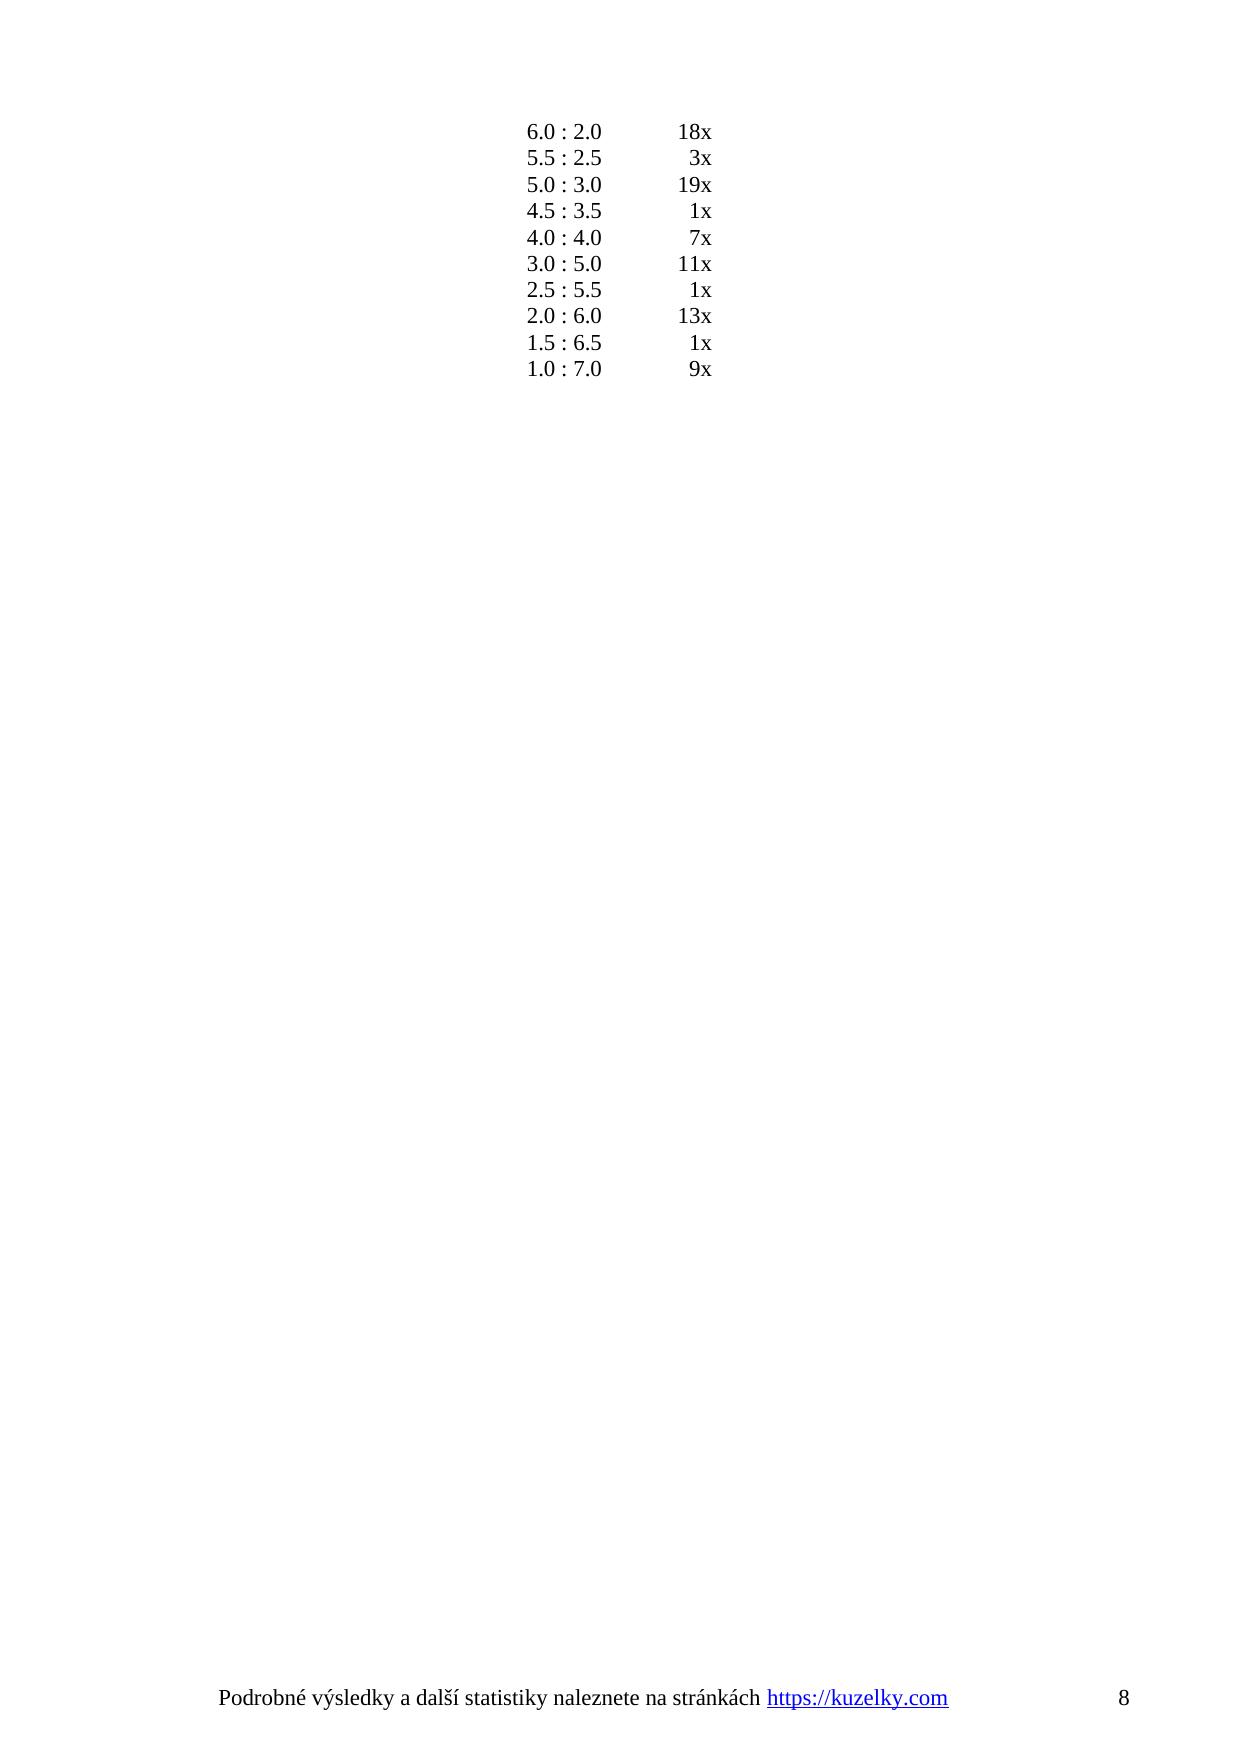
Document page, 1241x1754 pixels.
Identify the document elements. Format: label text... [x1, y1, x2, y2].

text 6.0 : 2.0 18x [106, 118, 1134, 144]
text 2.0 : 6.0 13x [106, 303, 1134, 329]
text 3.0 : 5.0 11x [106, 250, 1134, 276]
text 1.0 : 7.0 9x [106, 355, 1134, 382]
text 5.0 : 3.0 19x [106, 171, 1134, 197]
text 4.5 : 3.5 1x [106, 197, 1134, 223]
text 4.0 : 4.0 7x [106, 223, 1134, 250]
text 5.5 : 2.5 3x [106, 144, 1134, 171]
text 2.5 : 5.5 1x [106, 276, 1134, 303]
text 1.5 : 6.5 1x [106, 329, 1134, 355]
